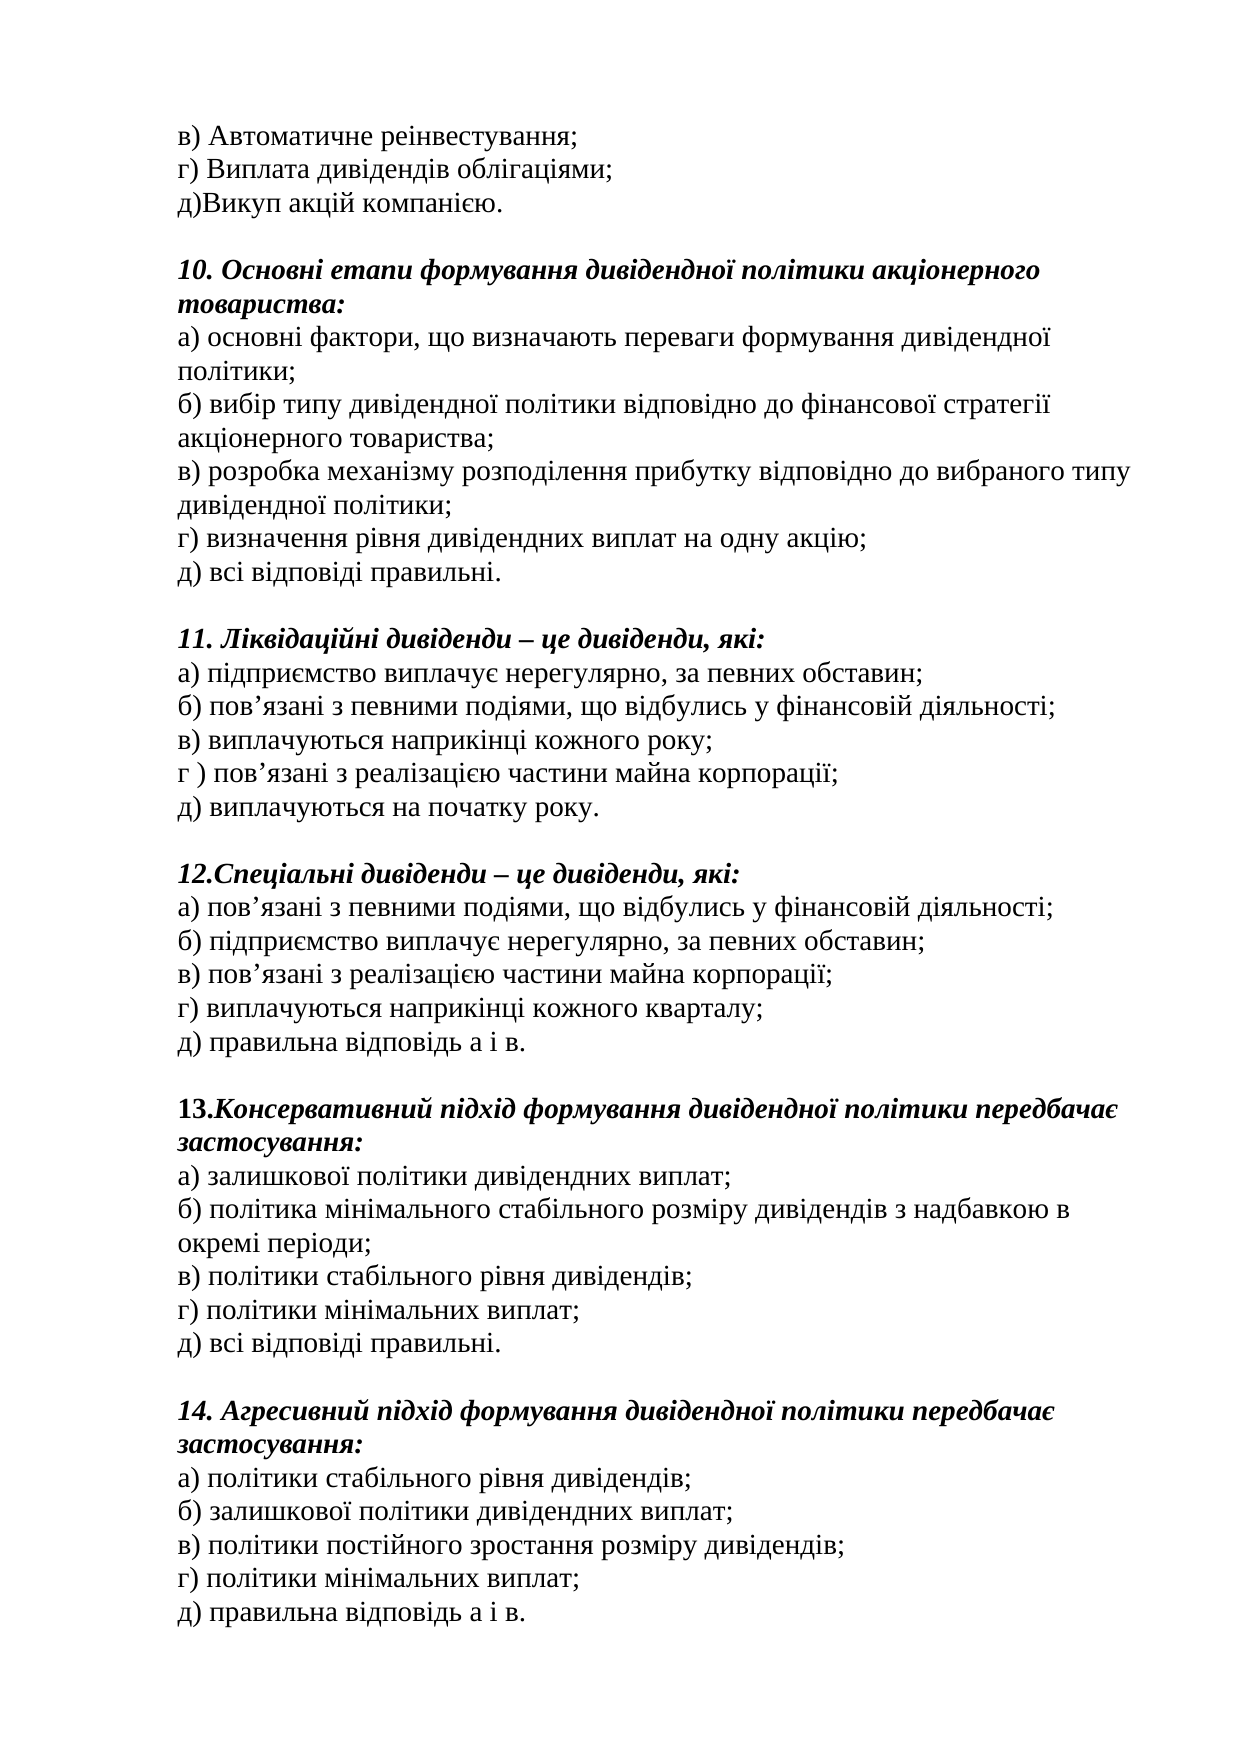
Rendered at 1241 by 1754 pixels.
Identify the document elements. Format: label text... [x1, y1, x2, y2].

text г) виплачуються наприкінці кожного кварталу; [177, 990, 1152, 1024]
text а) залишкової політики дивідендних виплат; [177, 1158, 1152, 1191]
text в) виплачуються наприкінці кожного року; [177, 722, 1152, 755]
text 13.Консервативний підхід формування дивідендної політики передбачає застосування: [177, 1091, 1152, 1158]
text а) основні фактори, що визначають переваги формування ди­відендної політики; [177, 319, 1152, 386]
text г) політики мінімальних виплат; [177, 1292, 1152, 1326]
text д) правильна відповідь а і в. [177, 1024, 1152, 1057]
text д) виплачуються на початку року. [177, 789, 1152, 822]
text в) політики постійного зростання розміру дивідендів; [177, 1527, 1152, 1560]
text д) правильна відповідь а і в. [177, 1594, 1152, 1627]
text в) політики стабільного рівня дивідендів; [177, 1258, 1152, 1292]
text д)Викуп акцій компанією. [177, 185, 1152, 219]
text в) пов’язані з реалізацією частини майна корпорації; [177, 957, 1152, 990]
text б) політика мінімального стабільного розміру дивідендів з надбавкою в окремі періоди; [177, 1191, 1152, 1258]
text б) пов’язані з певними подіями, що відбулись у фінансовій діяльності; [177, 688, 1152, 722]
text а) підприємство виплачує нерегулярно, за певних обставин; [177, 655, 1152, 688]
text г) визначення рівня дивідендних виплат на одну акцію; [177, 521, 1152, 554]
text б) вибір типу дивідендної політики відповідно до фінансової стратегії акціонерного товариства; [177, 386, 1152, 453]
text а) пов’язані з певними подіями, що відбулись у фінансовій діяльності; [177, 889, 1152, 923]
text в) розробка механізму розподілення прибутку відповідно до вибраного типу дивідендної політики; [177, 453, 1152, 521]
text б) підприємство виплачує нерегулярно, за певних обставин; [177, 923, 1152, 957]
text д) всі відповіді правильні. [177, 1326, 1152, 1359]
text г ) пов’язані з реалізацією частини майна корпорації; [177, 755, 1152, 789]
text г) Виплата дивідендів облігаціями; [177, 152, 1152, 185]
text б) залишкової політики дивідендних виплат; [177, 1493, 1152, 1527]
text г) політики мінімальних виплат; [177, 1560, 1152, 1594]
text 12.Спеціальні дивіденди – це дивіденди, які: [177, 856, 1152, 889]
text в) Автоматичне реінвестування; [177, 118, 1152, 152]
text 11. Ліквідаційні дивіденди – це дивіденди, які: [177, 621, 1152, 655]
text 14. Агресивний підхід формування дивідендної політики передбачає застосування: [177, 1393, 1152, 1460]
text а) політики стабільного рівня дивідендів; [177, 1460, 1152, 1493]
text д) всі відповіді правильні. [177, 554, 1152, 588]
text 10. Основні етапи формування дивідендної політики акціонерного товариства: [177, 252, 1152, 319]
